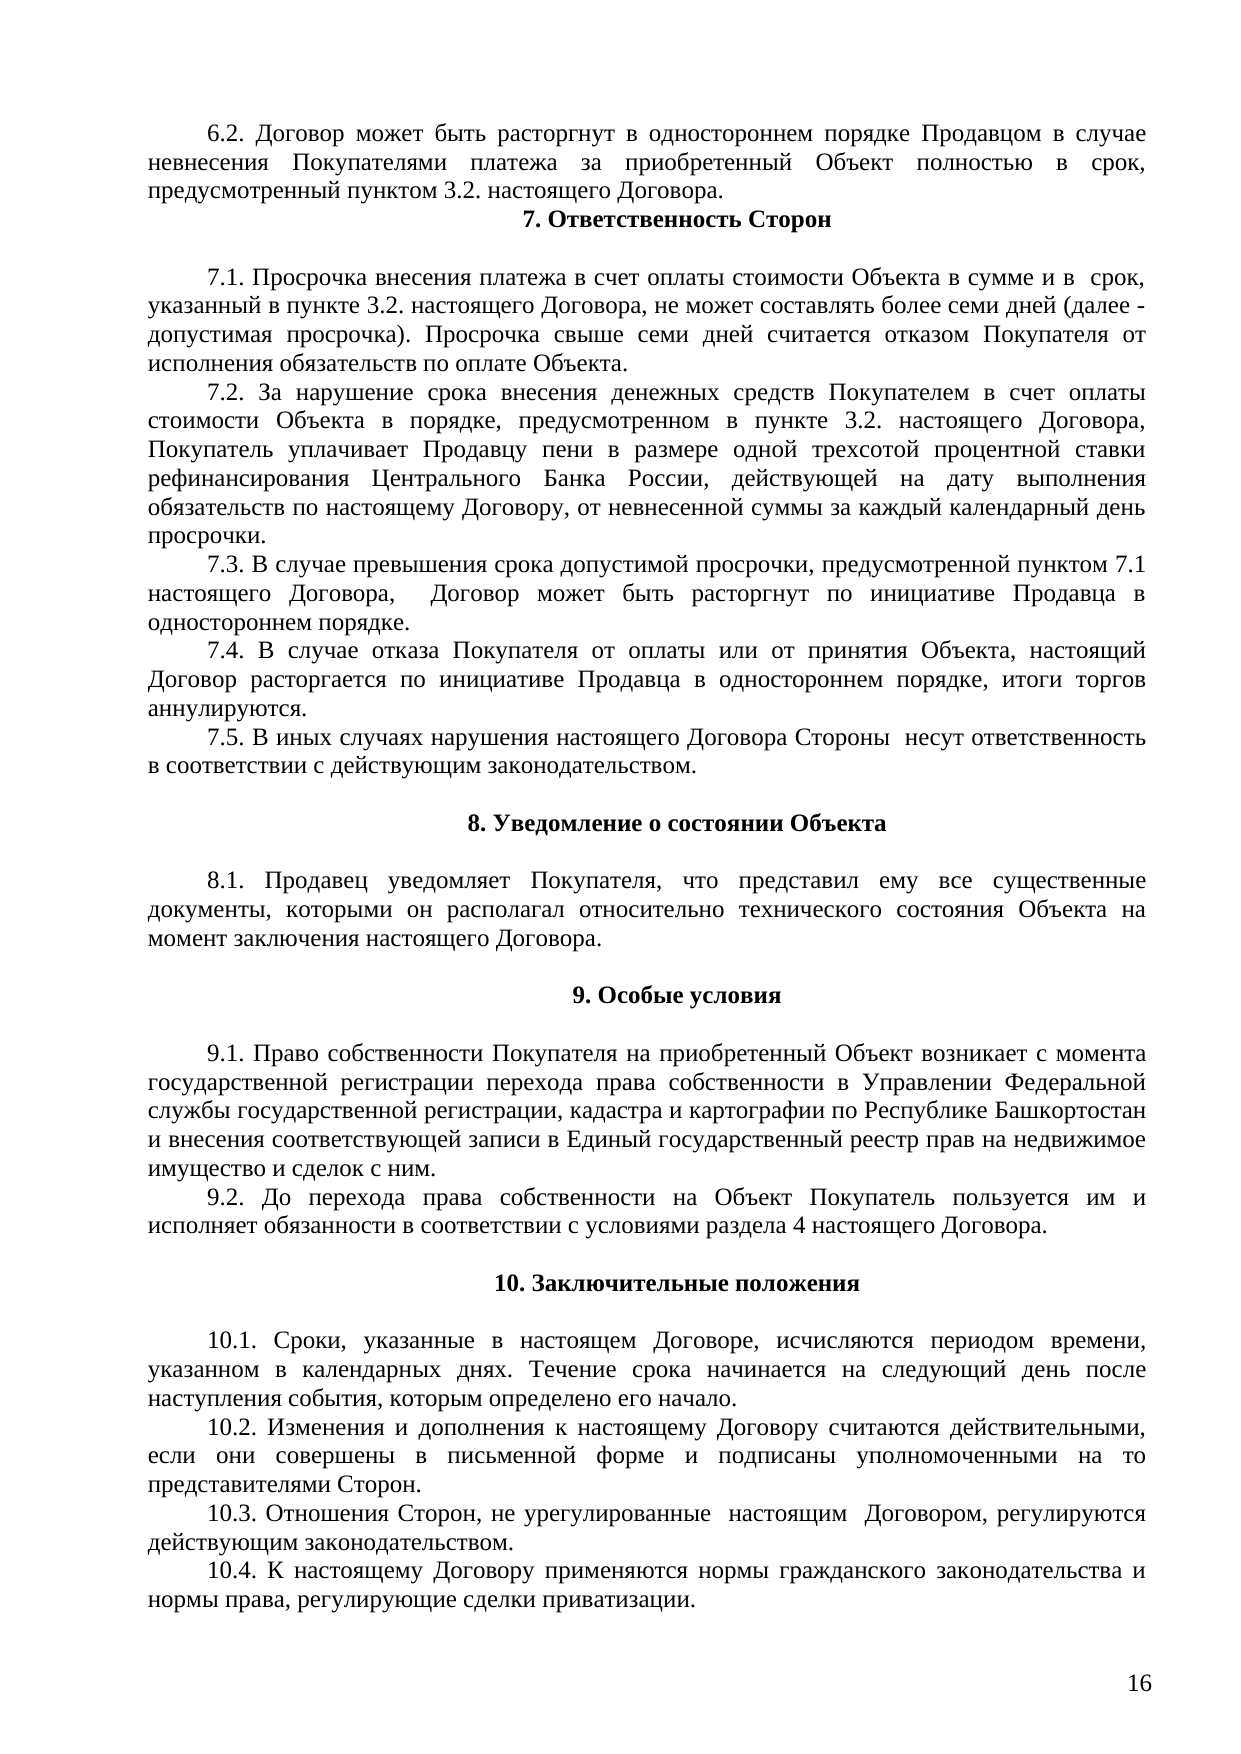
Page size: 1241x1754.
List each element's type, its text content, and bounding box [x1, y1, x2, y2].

text 7.4. В случае отказа Покупателя от оплаты или от принятия Объекта, настоящий Договор расторгается по инициативе Продавца в одностороннем порядке, итоги торгов аннулируются. [148, 636, 1147, 722]
text 7.1. Просрочка внесения платежа в счет оплаты стоимости Объекта в сумме и в срок, указанный в пункте 3.2. настоящего Договора, не может составлять более семи дней (далее - допустимая просрочка). Просрочка свыше семи дней считается отказом Покупателя от исполнения обязательств по оплате Объекта. [148, 262, 1147, 377]
text 6.2. Договор может быть расторгнут в одностороннем порядке Продавцом в случае невнесения Покупателями платежа за приобретенный Объект полностью в срок, предусмотренный пунктом 3.2. настоящего Договора. [148, 118, 1147, 204]
text 7. Ответственность Сторон [148, 204, 1147, 233]
text 10.4. К настоящему Договору применяются нормы гражданского законодательства и нормы права, регулирующие сделки приватизации. [148, 1556, 1147, 1613]
text 10.1. Сроки, указанные в настоящем Договоре, исчисляются периодом времени, указанном в календарных днях. Течение срока начинается на следующий день после наступления события, которым определено его начало. [148, 1326, 1147, 1412]
text 7.3. В случае превышения срока допустимой просрочки, предусмотренной пунктом 7.1 настоящего Договора, Договор может быть расторгнут по инициативе Продавца в одностороннем порядке. [148, 549, 1147, 636]
text 7.5. В иных случаях нарушения настоящего Договора Стороны несут ответственность в соответствии с действующим законодательством. [148, 722, 1147, 779]
text 9.2. До перехода права собственности на Объект Покупатель пользуется им и исполняет обязанности в соответствии с условиями раздела 4 настоящего Договора. [148, 1182, 1147, 1239]
text 9. Особые условия [148, 981, 1147, 1009]
text 8.1. Продавец уведомляет Покупателя, что представил ему все существенные документы, которыми он располагал относительно технического состояния Объекта на момент заключения настоящего Договора. [148, 866, 1147, 952]
text 9.1. Право собственности Покупателя на приобретенный Объект возникает с момента государственной регистрации перехода права собственности в Управлении Федеральной службы государственной регистрации, кадастра и картографии по Республике Башкортостан и внесения соответствующей записи в Единый государственный реестр прав на недвижимое имущество и сделок с ним. [148, 1038, 1147, 1182]
text 10.2. Изменения и дополнения к настоящему Договору считаются действительными, если они совершены в письменной форме и подписаны уполномоченными на то представителями Сторон. [148, 1412, 1147, 1498]
text 7.2. За нарушение срока внесения денежных средств Покупателем в счет оплаты стоимости Объекта в порядке, предусмотренном в пункте 3.2. настоящего Договора, Покупатель уплачивает Продавцу пени в размере одной трехсотой процентной ставки рефинансирования Центрального Банка России, действующей на дату выполнения обязательств по настоящему Договору, от невнесенной суммы за каждый календарный день просрочки. [148, 377, 1147, 549]
text 10. Заключительные положения [148, 1268, 1147, 1297]
text 8. Уведомление о состоянии Объекта [148, 808, 1147, 837]
text 10.3. Отношения Сторон, не урегулированные настоящим Договором, регулируются действующим законодательством. [148, 1498, 1147, 1556]
